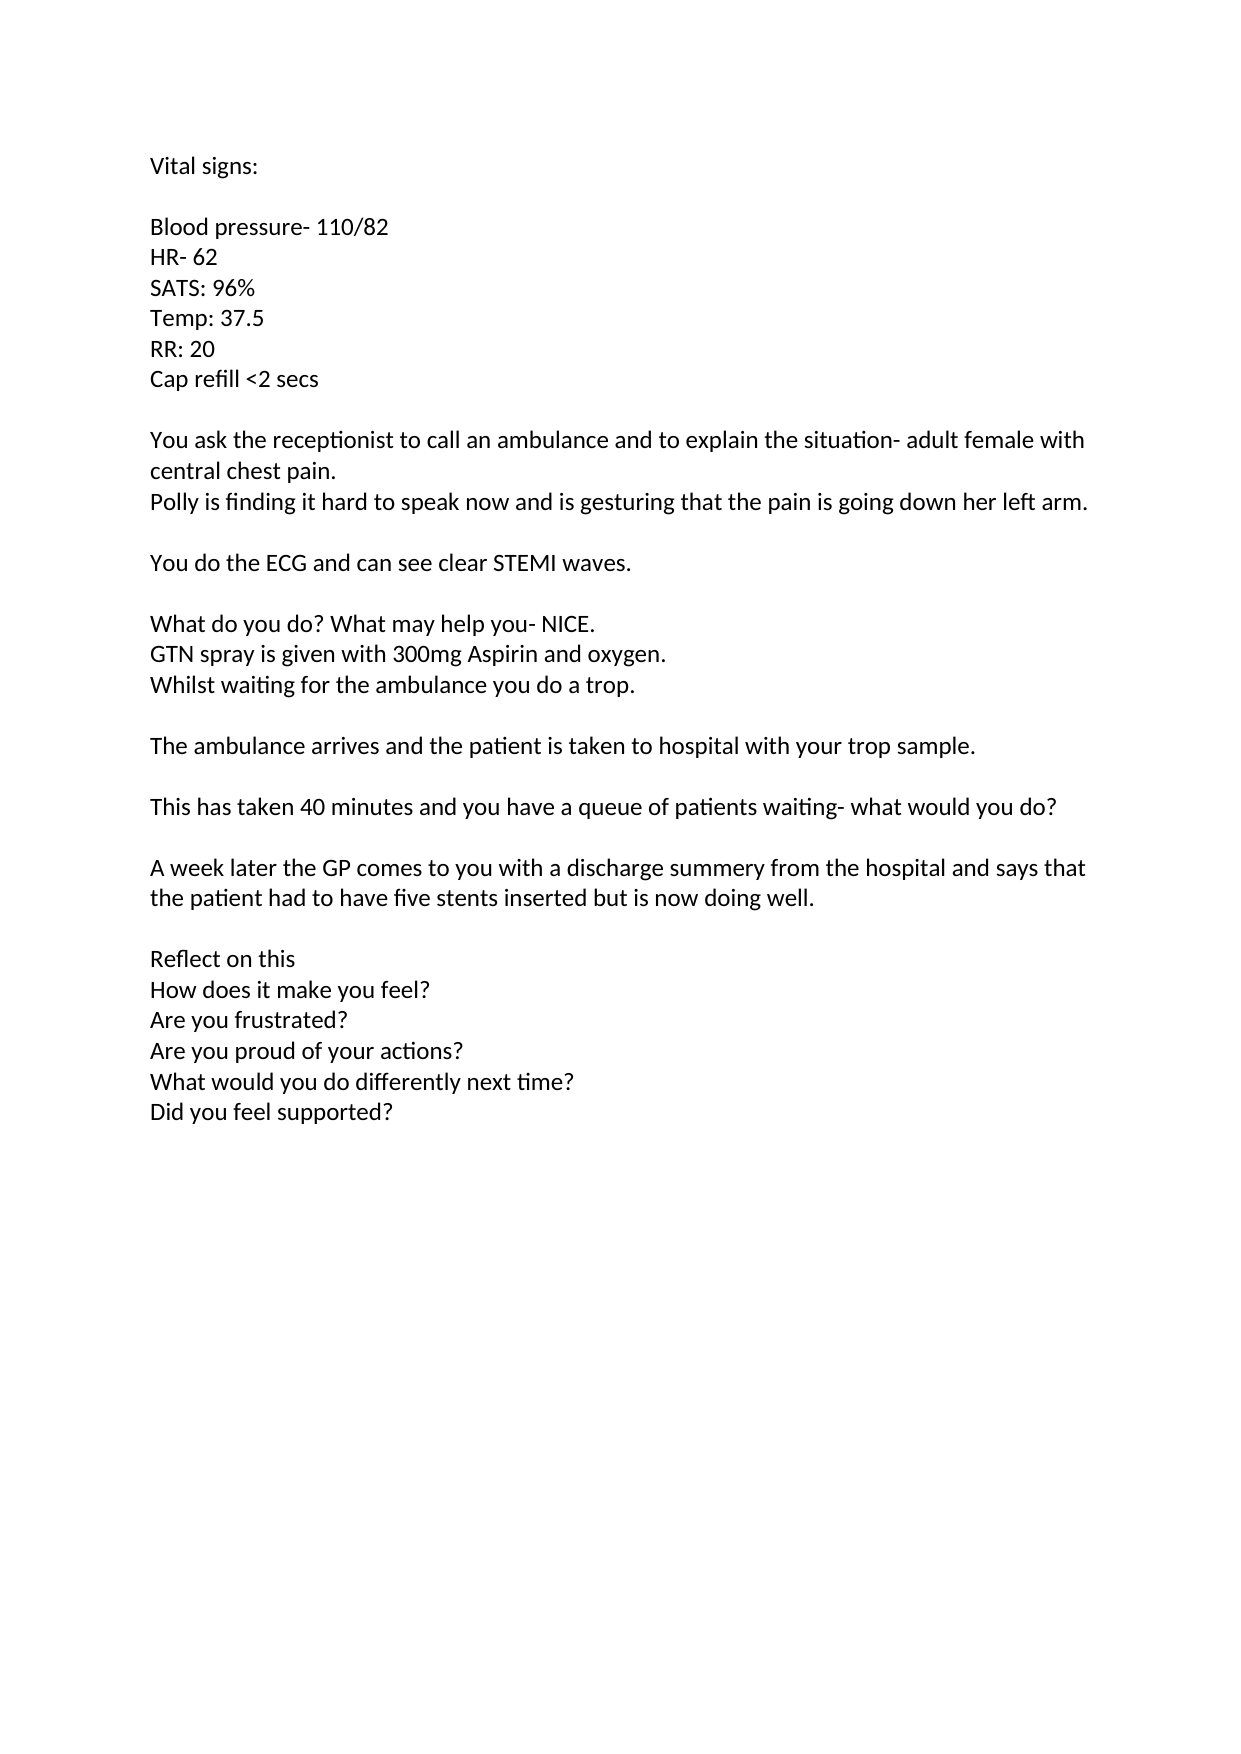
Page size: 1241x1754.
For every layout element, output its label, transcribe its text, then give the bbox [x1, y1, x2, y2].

text RR: 20 [150, 333, 1090, 364]
text Are you frustrated? [150, 1004, 1090, 1035]
text Reflect on this [150, 943, 1090, 974]
text What would you do differently next time? [150, 1066, 1090, 1096]
text The ambulance arrives and the patient is taken to hospital with your trop sample. [150, 730, 1090, 760]
text You ask the receptionist to call an ambulance and to explain the situation- adult female with central chest pain. [150, 425, 1090, 486]
text Did you feel supported? [150, 1096, 1090, 1127]
text Temp: 37.5 [150, 303, 1090, 333]
text Cap refill <2 secs [150, 364, 1090, 394]
text GTN spray is given with 300mg Aspirin and oxygen. [150, 638, 1090, 669]
text This has taken 40 minutes and you have a queue of patients waiting- what would you do? [150, 791, 1090, 821]
text SATS: 96% [150, 272, 1090, 303]
text Polly is finding it hard to speak now and is gesturing that the pain is going down her left arm. [150, 486, 1090, 516]
text Vital signs: [150, 150, 1090, 181]
text Blood pressure- 110/82 [150, 211, 1090, 242]
text What do you do? What may help you- NICE. [150, 608, 1090, 638]
text HR- 62 [150, 242, 1090, 272]
text A week later the GP comes to you with a discharge summery from the hospital and says that the patient had to have five stents inserted but is now doing well. [150, 852, 1090, 913]
text Whilst waiting for the ambulance you do a trop. [150, 669, 1090, 699]
text You do the ECG and can see clear STEMI waves. [150, 547, 1090, 577]
text How does it make you feel? [150, 974, 1090, 1004]
text Are you proud of your actions? [150, 1035, 1090, 1066]
